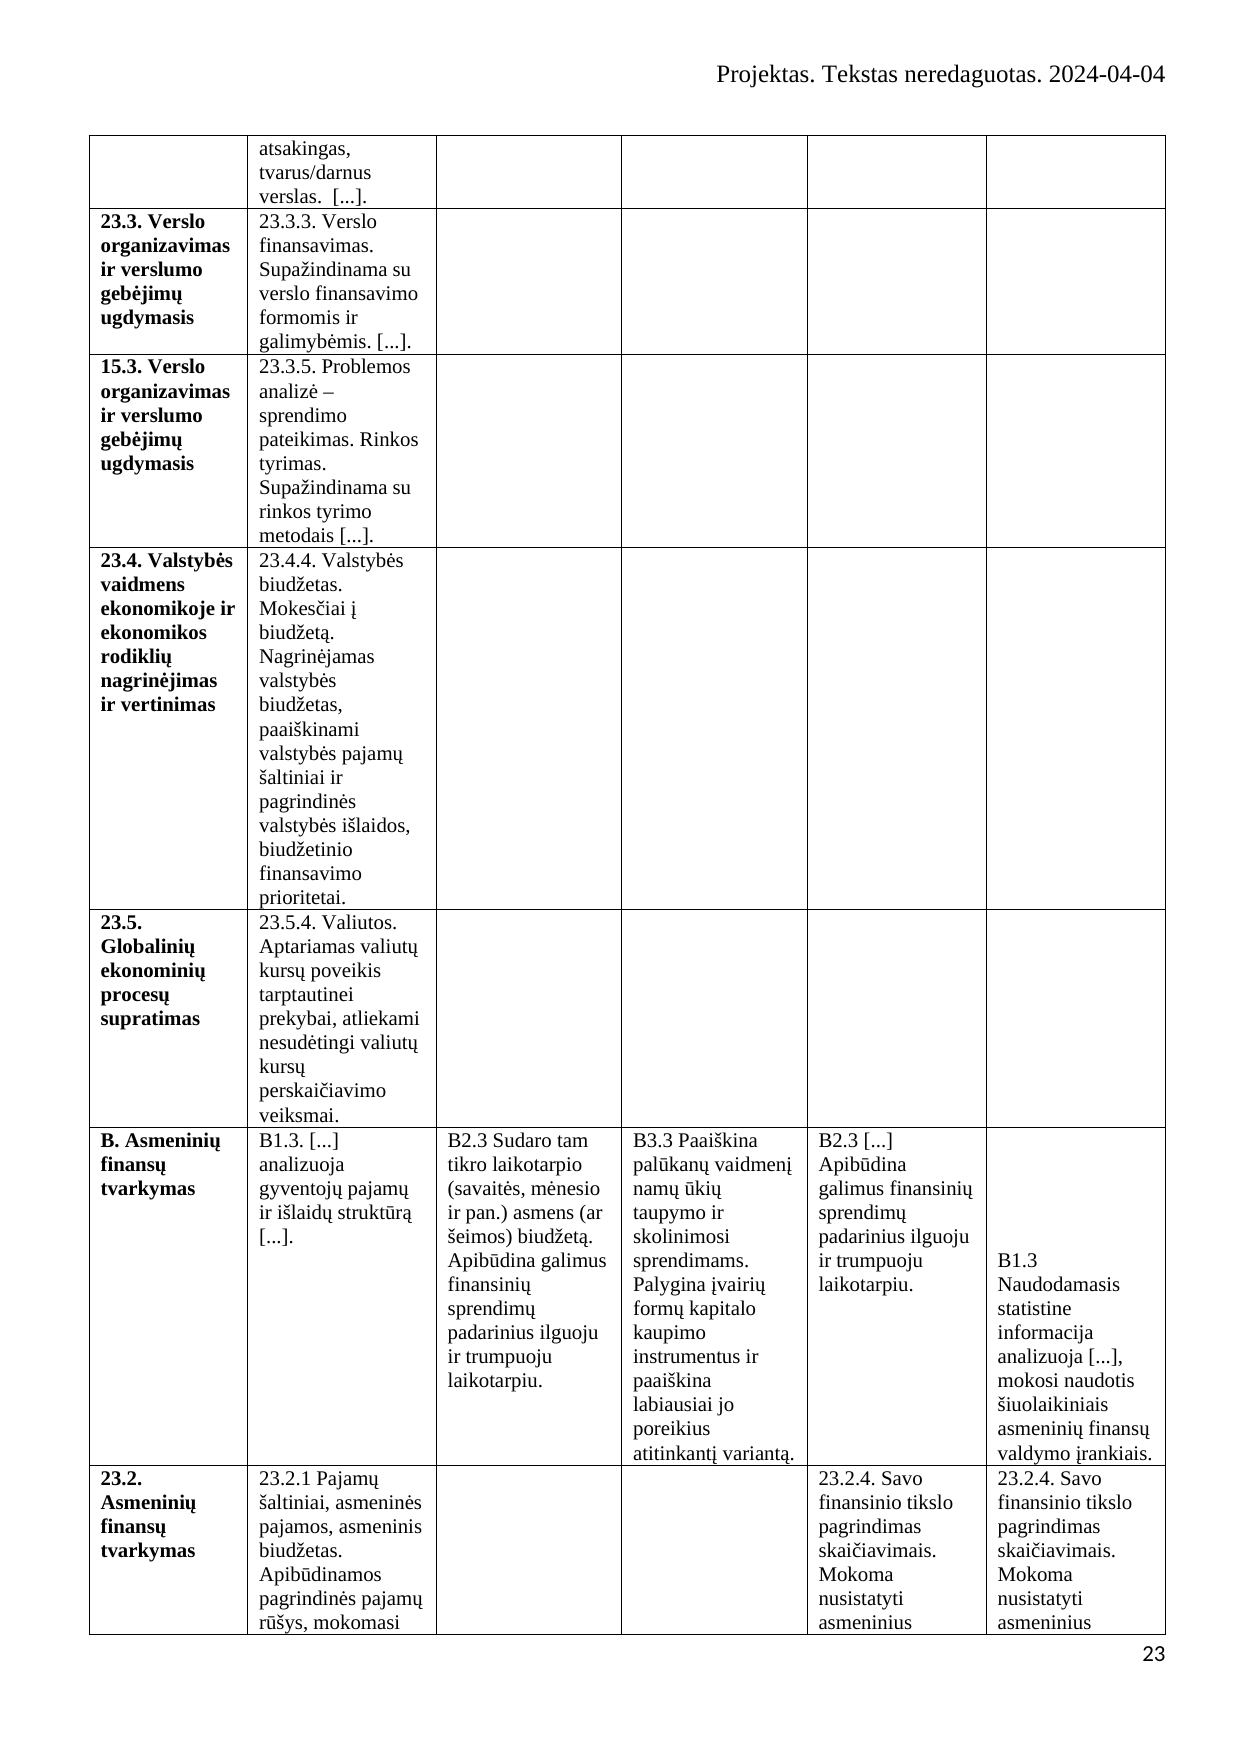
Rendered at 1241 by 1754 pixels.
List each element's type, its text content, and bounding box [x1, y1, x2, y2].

table_cell [987, 910, 1165, 1127]
table_cell 23.3.3. Verslo finansavimas. Supažindinama su verslo finansavimo formomis ir galimybėmis. [...]. [248, 209, 436, 353]
table_cell [437, 548, 621, 909]
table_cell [808, 1466, 986, 1634]
table_cell [987, 548, 1165, 909]
table_cell 23.3. Verslo organizavimas ir verslumo gebėjimų ugdymasis [90, 209, 247, 353]
table_cell [437, 209, 621, 353]
table_cell 23.4. Valstybės vaidmens ekonomikoje ir ekonomikos rodiklių nagrinėjimas ir vertinimas [90, 548, 247, 909]
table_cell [90, 136, 247, 208]
table_cell 23.5. Globalinių ekonominių procesų supratimas [90, 910, 247, 1127]
table_cell B2.3 Sudaro tam tikro laikotarpio (savaitės, mėnesio ir pan.) asmens (ar šeimos) biudžetą. Apibūdina galimus finansinių sprendimų padarinius ilguoju ir trumpuoju laikotarpiu. [437, 1128, 621, 1464]
table_cell [987, 355, 1165, 547]
table_cell [437, 355, 621, 547]
table_cell [437, 1466, 621, 1634]
table_cell [437, 910, 621, 1127]
table_cell [987, 209, 1165, 353]
table_cell [622, 209, 807, 353]
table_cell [90, 1466, 247, 1634]
table_cell 15.3. Verslo organizavimas ir verslumo gebėjimų ugdymasis [90, 355, 247, 547]
table_cell B3.3 Paaiškina palūkanų vaidmenį namų ūkių taupymo ir skolinimosi sprendimams. Palygina įvairių formų kapitalo kaupimo instrumentus ir paaiškina labiausiai jo poreikius atitinkantį variantą. [622, 1128, 807, 1464]
table_cell [622, 355, 807, 547]
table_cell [987, 1466, 1165, 1634]
table_cell [622, 910, 807, 1127]
table_cell [808, 209, 986, 353]
table_cell [622, 136, 807, 208]
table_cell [248, 136, 436, 208]
table_cell [808, 136, 986, 208]
table_cell 23.3.5. Problemos analizė – sprendimo pateikimas. Rinkos tyrimas. Supažindinama su rinkos tyrimo metodais [...]. [248, 355, 436, 547]
table_cell [622, 548, 807, 909]
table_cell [248, 1466, 436, 1634]
table_cell [622, 1466, 807, 1634]
table_cell 23.4.4. Valstybės biudžetas. Mokesčiai į biudžetą. Nagrinėjamas valstybės biudžetas, paaiškinami valstybės pajamų šaltiniai ir pagrindinės valstybės išlaidos, biudžetinio finansavimo prioritetai. [248, 548, 436, 909]
table_cell [437, 136, 621, 208]
table_cell [808, 910, 986, 1127]
table_cell [808, 355, 986, 547]
table_cell B1.3 Naudodamasis statistine informacija analizuoja [...], mokosi naudotis šiuolaikiniais asmeninių finansų valdymo įrankiais. [987, 1128, 1165, 1464]
table_cell B. Asmeninių finansų tvarkymas [90, 1128, 247, 1464]
table_cell B2.3 [...] Apibūdina galimus finansinių sprendimų padarinius ilguoju ir trumpuoju laikotarpiu. [808, 1128, 986, 1464]
table_cell 23.5.4. Valiutos. Aptariamas valiutų kursų poveikis tarptautinei prekybai, atliekami nesudėtingi valiutų kursų perskaičiavimo veiksmai. [248, 910, 436, 1127]
table_cell [987, 136, 1165, 208]
table_cell B1.3. [...] analizuoja gyventojų pajamų ir išlaidų struktūrą [...]. [248, 1128, 436, 1464]
table_cell [808, 548, 986, 909]
